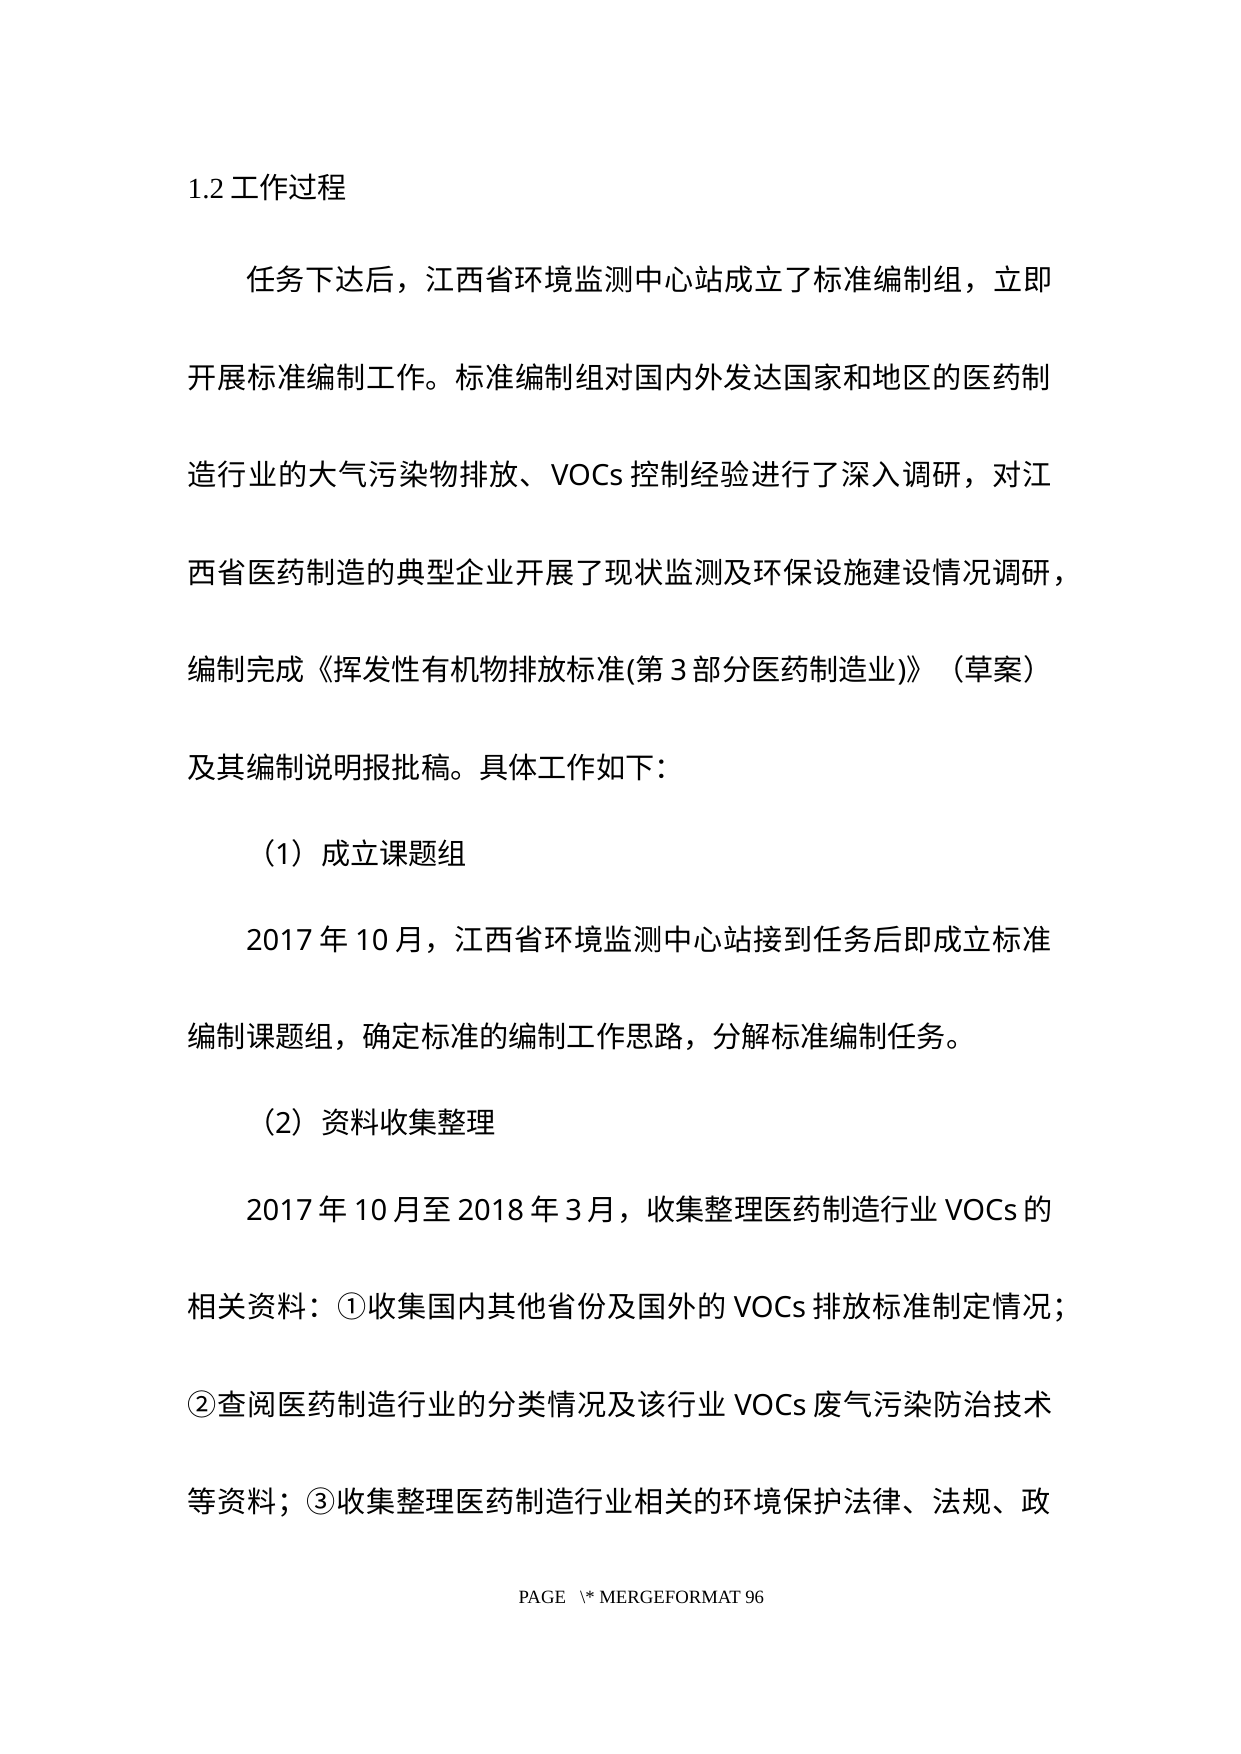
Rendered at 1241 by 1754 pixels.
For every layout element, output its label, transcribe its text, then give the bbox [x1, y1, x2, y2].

text 任务下达后，江西省环境监测中心站成立了标准编制组，立即开展标准编制工作。标准编制组对国内外发达国家和地区的医药制造行业的大气污染物排放、VOCs控制经验进行了深入调研，对江西省医药制造的典型企业开展了现状监测及环保设施建设情况调研，编制完成《挥发性有机物排放标准(第3部分医药制造业)》（草案）及其编制说明报批稿。具体工作如下： [187, 245, 1053, 798]
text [187, 1175, 1053, 1532]
subtitle 1.2工作过程 [187, 153, 1053, 218]
text （1）成立课题组 [187, 819, 1053, 884]
text 2017年10月，江西省环境监测中心站接到任务后即成立标准编制课题组，确定标准的编制工作思路，分解标准编制任务。 [187, 905, 1053, 1068]
text （2）资料收集整理 [187, 1089, 1053, 1154]
